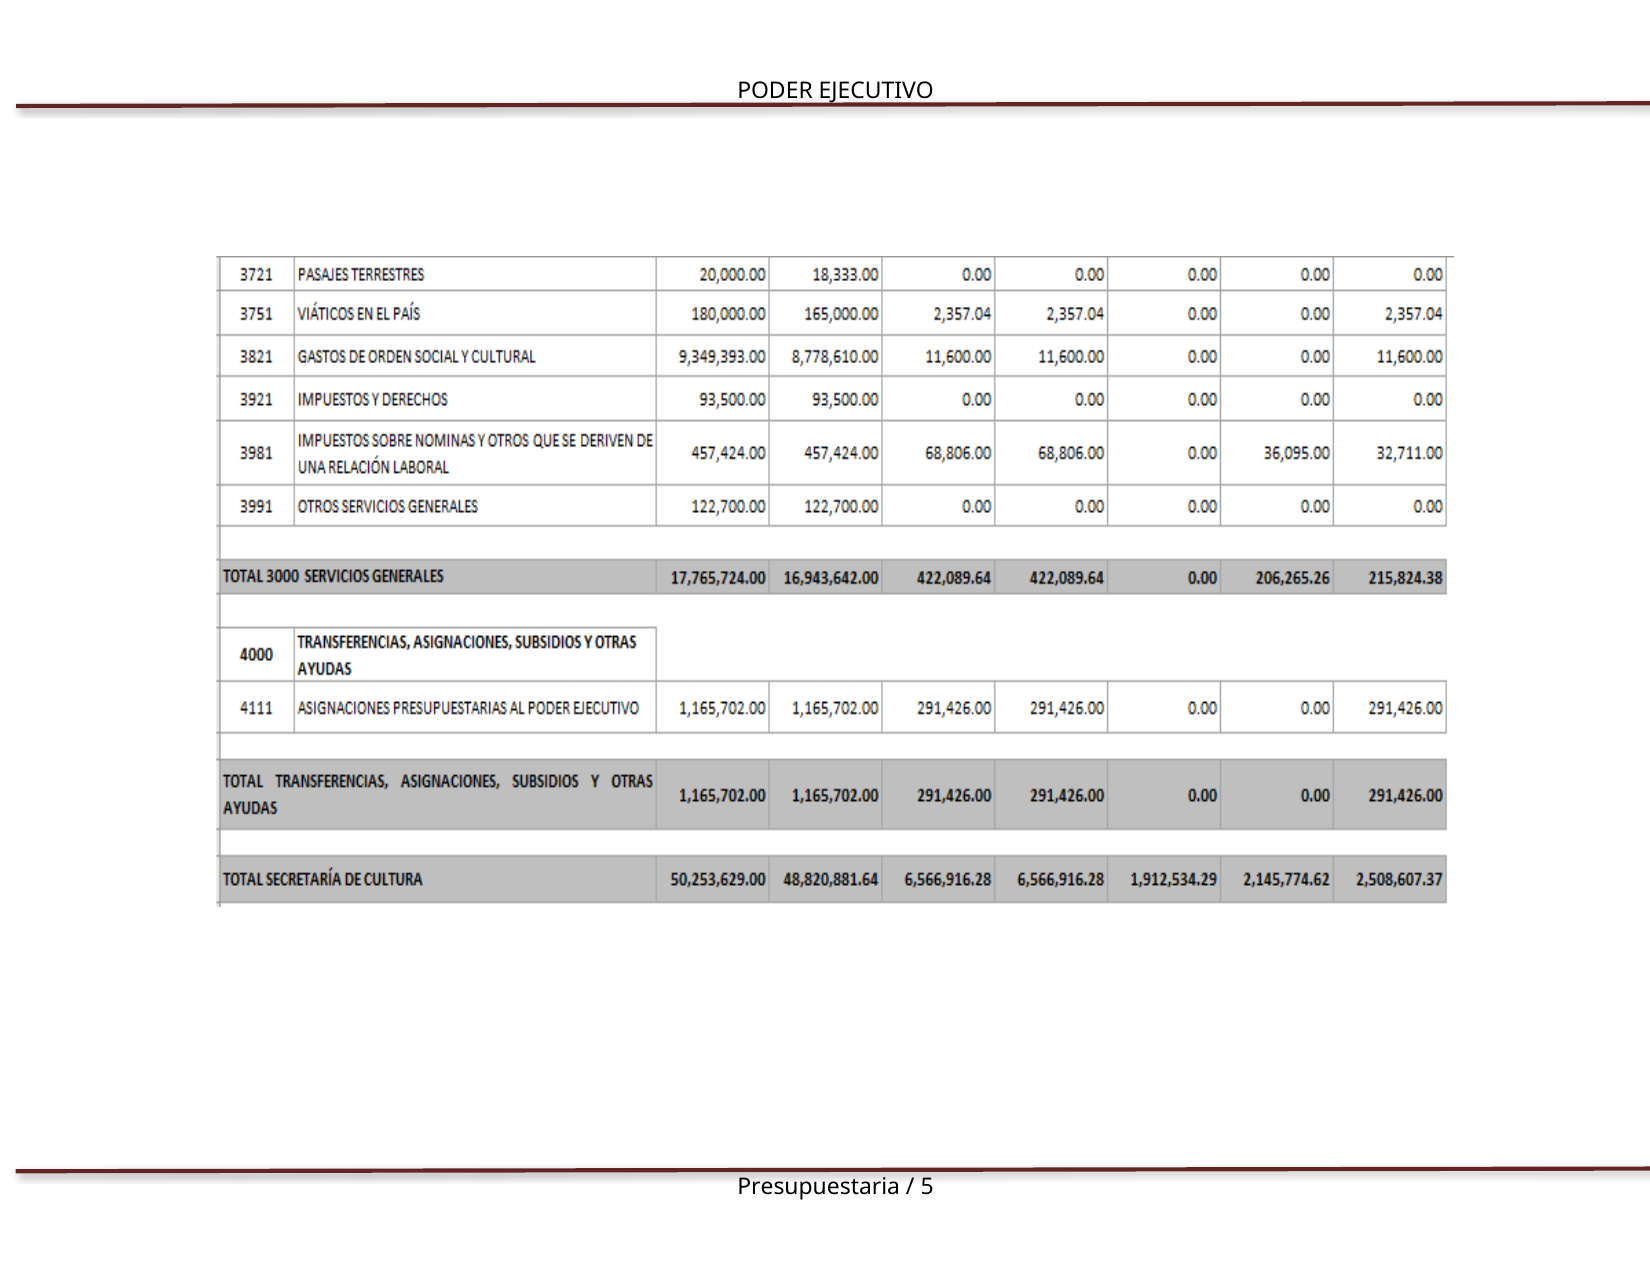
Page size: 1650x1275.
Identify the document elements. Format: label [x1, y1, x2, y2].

picture [216, 256, 1454, 907]
